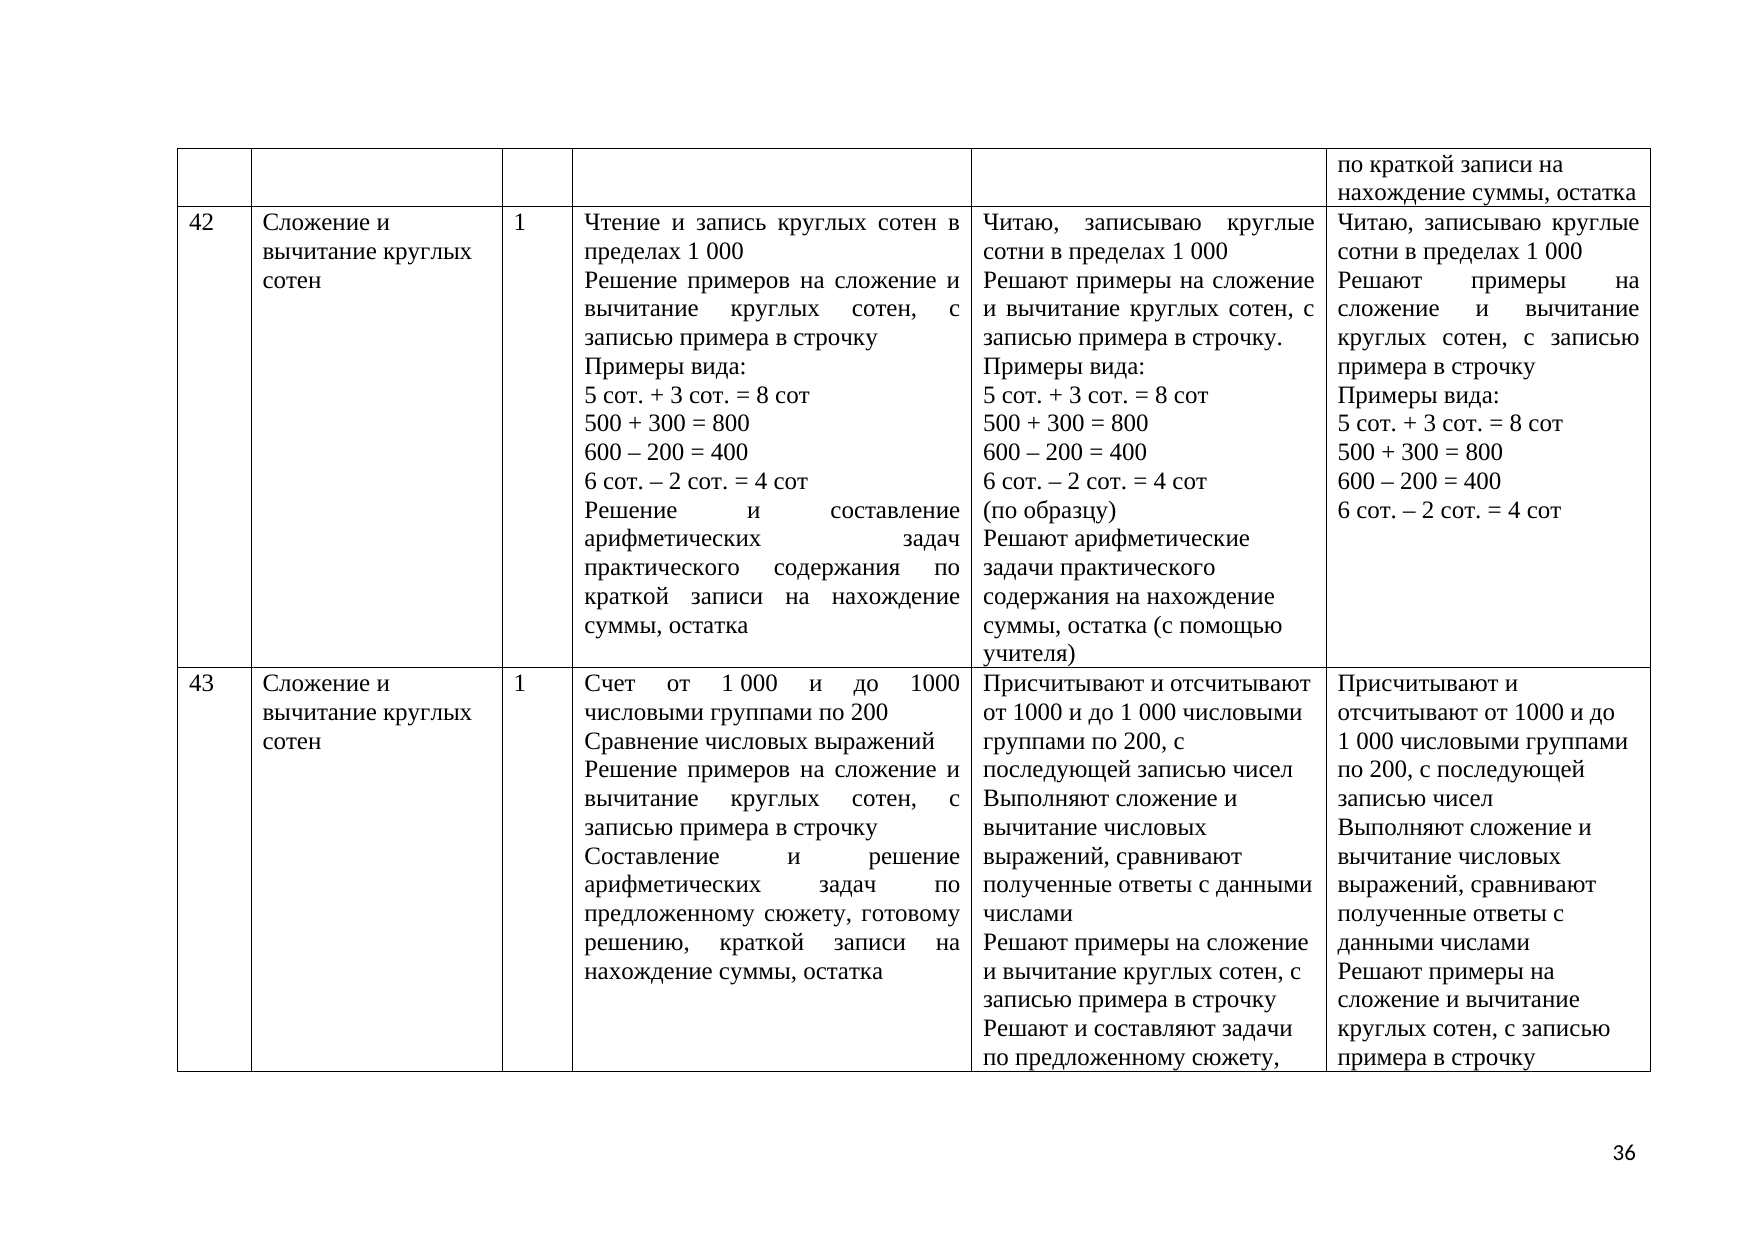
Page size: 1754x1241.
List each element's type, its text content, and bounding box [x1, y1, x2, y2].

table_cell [252, 149, 502, 206]
table_cell 41 [178, 149, 251, 206]
table_cell 43 [178, 668, 251, 1071]
table_cell 42 [178, 207, 251, 667]
table_cell Читаю, записываю круглые сотни в пределах 1 000 Решают примеры на сложение и вычитание круглых сотен, с записью примера в строчку Примеры вида: 5 сот. + 3 сот. = 8 сот 500 + 300 = 800 600 – 200 = 400 6 сот. – 2 сот. = 4 сот [1327, 207, 1650, 667]
table_cell Читаю, записываю круглые сотни в пределах 1 000 Решают примеры на сложение и вычитание круглых сотен, с записью примера в строчку. Примеры вида: 5 сот. + 3 сот. = 8 сот 500 + 300 = 800 600 – 200 = 400 6 сот. – 2 сот. = 4 сот (по образцу) Решают арифметические задачи практического содержания на нахождение суммы, остатка (с помощью учителя) [972, 207, 1326, 667]
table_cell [573, 149, 971, 206]
table_cell Сложение и вычитание круглых сотен [252, 207, 502, 667]
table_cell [252, 668, 502, 1071]
table_cell 1 [503, 207, 572, 667]
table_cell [972, 149, 1326, 206]
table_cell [972, 668, 1326, 1071]
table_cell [573, 668, 971, 1071]
table_cell 1 [503, 668, 572, 1071]
table_cell 1 [503, 149, 572, 206]
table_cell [1327, 149, 1650, 206]
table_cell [1327, 668, 1650, 1071]
table_cell Чтение и запись круглых сотен в пределах 1 000 Решение примеров на сложение и вычитание круглых сотен, с записью примера в строчку Примеры вида: 5 сот. + 3 сот. = 8 сот 500 + 300 = 800 600 – 200 = 400 6 сот. – 2 сот. = 4 сот Решение и составление арифметических задач практического содержания по краткой записи на нахождение суммы, остатка [573, 207, 971, 667]
